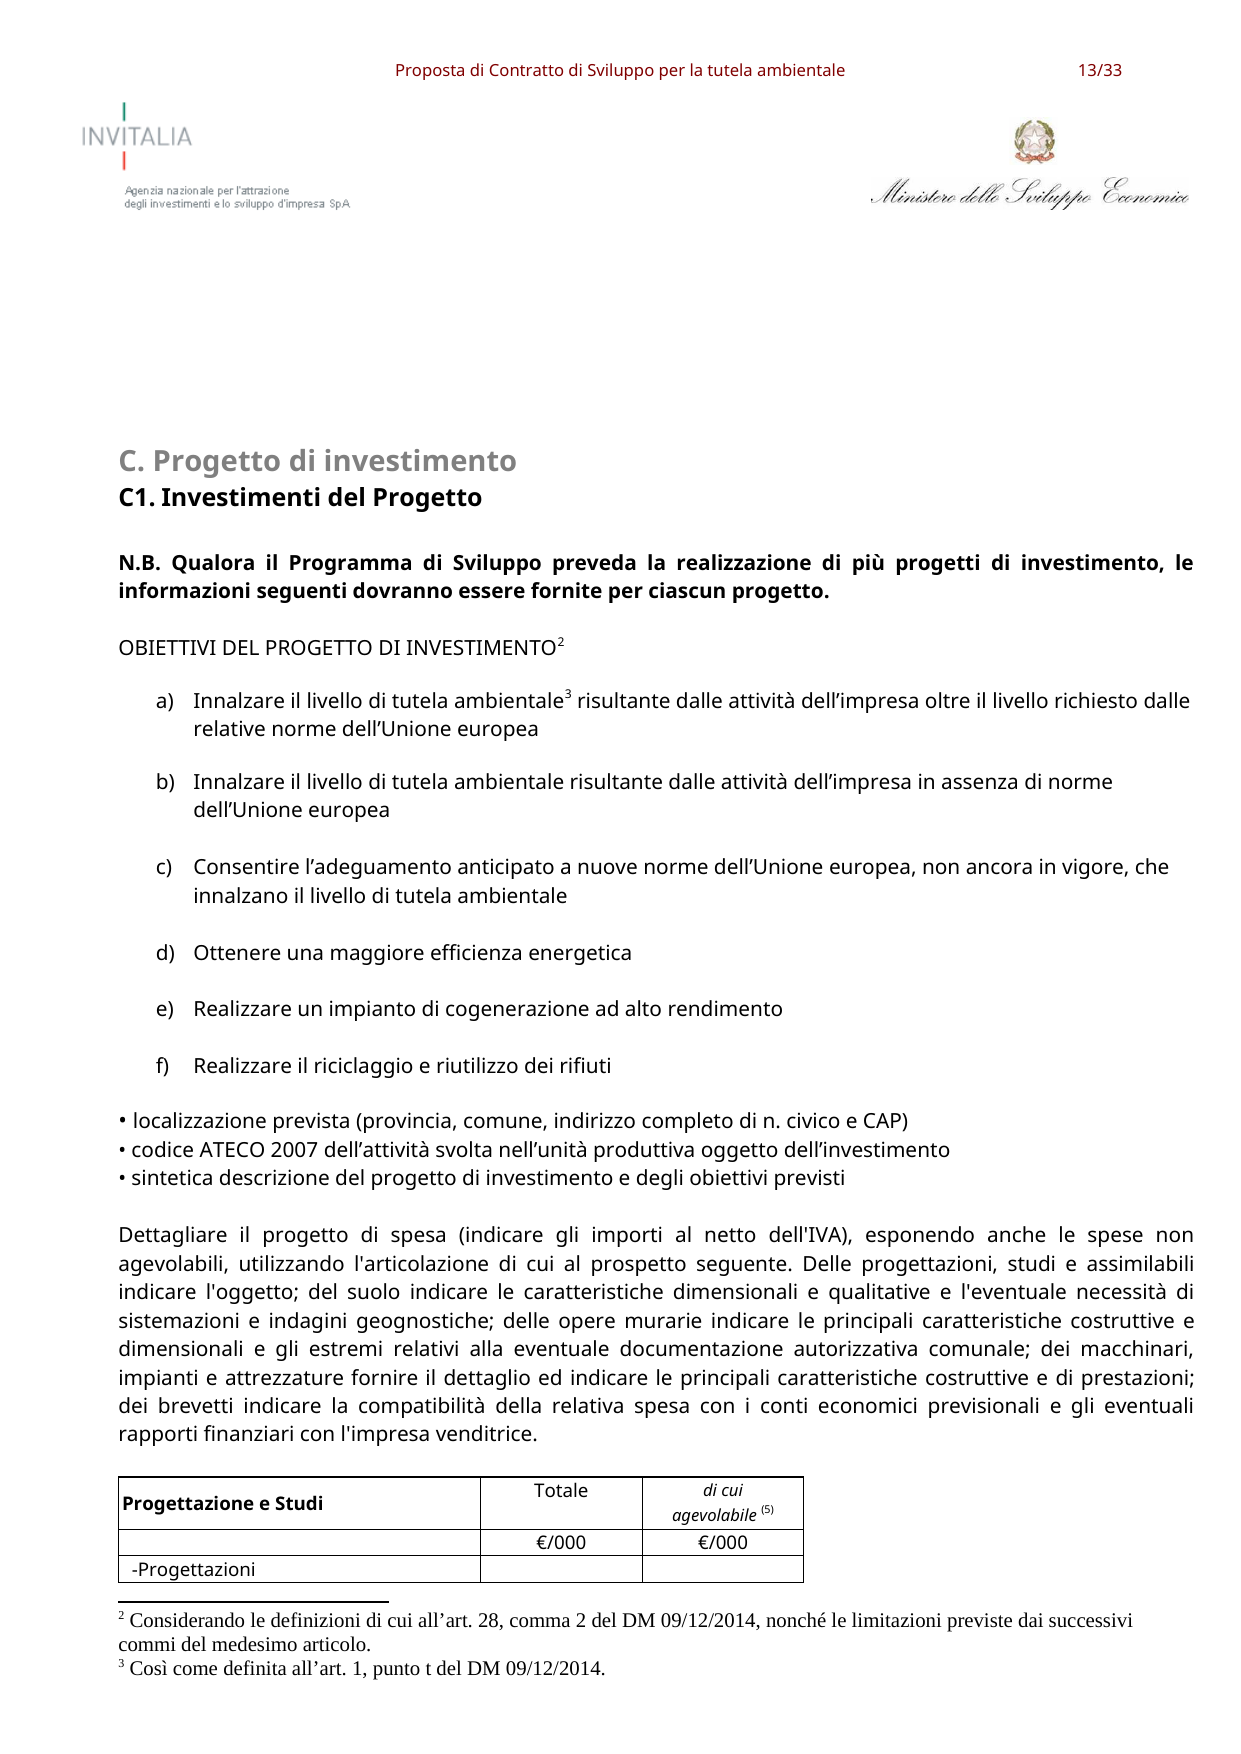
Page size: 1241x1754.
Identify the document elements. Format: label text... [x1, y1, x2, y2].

list Ottenere una maggiore efficienza energetica [156, 938, 1196, 966]
list Innalzare il livello di tutela ambientale risultante dalle attività dell’impresa in assenza di norme dell’Unione europea [156, 767, 1196, 824]
text • sintetica descrizione del progetto di investimento e degli obiettivi previsti [118, 1163, 1196, 1192]
text • localizzazione prevista (provincia, comune, indirizzo completo di n. civico e CAP) [118, 1104, 1196, 1135]
text C. Progetto di investimento [118, 440, 1196, 480]
text Dettagliare il progetto di spesa (indicare gli importi al netto dell'IVA), esponendo anche le spese non agevolabili, utilizzando l'articolazione di cui al prospetto seguente. Delle progettazioni, studi e assimilabili indicare l'oggetto; del suolo indicare le caratteristiche dimensionali e qualitative e l'eventuale necessità di sistemazioni e indagini geognostiche; delle opere murarie indicare le principali caratteristiche costruttive e dimensionali e gli estremi relativi alla eventuale documentazione autorizzativa comunale; dei macchinari, impianti e attrezzature fornire il dettaglio ed indicare le principali caratteristiche costruttive e di prestazioni; dei brevetti indicare la compatibilità della relativa spesa con i conti economici previsionali e gli eventuali rapporti finanziari con l'impresa venditrice. [118, 1220, 1196, 1448]
table_cell €/000 [643, 1530, 803, 1555]
table_header Progettazione e Studi [119, 1478, 480, 1528]
text • codice ATECO 2007 dell’attività svolta nell’unità produttiva oggetto dell’investimento [118, 1135, 1196, 1163]
list Consentire l’adeguamento anticipato a nuove norme dell’Unione europea, non ancora in vigore, che innalzano il livello di tutela ambientale [156, 852, 1196, 909]
picture [59, 81, 362, 222]
table_cell -Progettazioni [119, 1556, 480, 1582]
list Realizzare il riciclaggio e riutilizzo dei rifiuti [156, 1051, 1196, 1080]
table_cell [481, 1556, 642, 1582]
table_cell €/000 [481, 1530, 642, 1555]
table_cell [119, 1530, 480, 1555]
text OBIETTIVI DEL PROGETTO DI INVESTIMENTO [118, 633, 1196, 662]
text N.B. Qualora il Programma di Sviluppo preveda la realizzazione di più progetti di investimento, le informazioni seguenti dovranno essere fornite per ciascun progetto. [118, 548, 1196, 605]
list Realizzare un impianto di cogenerazione ad alto rendimento [156, 994, 1196, 1023]
table_cell [643, 1556, 803, 1582]
table_header di cui agevolabile (5) [643, 1478, 803, 1528]
text C1. Investimenti del Progetto [118, 480, 1196, 514]
list Innalzare il livello di tutela ambientale risultante dalle attività dell’impresa oltre il livello richiesto dalle relative norme dell’Unione europea [156, 686, 1196, 767]
table_header Totale [481, 1478, 642, 1528]
